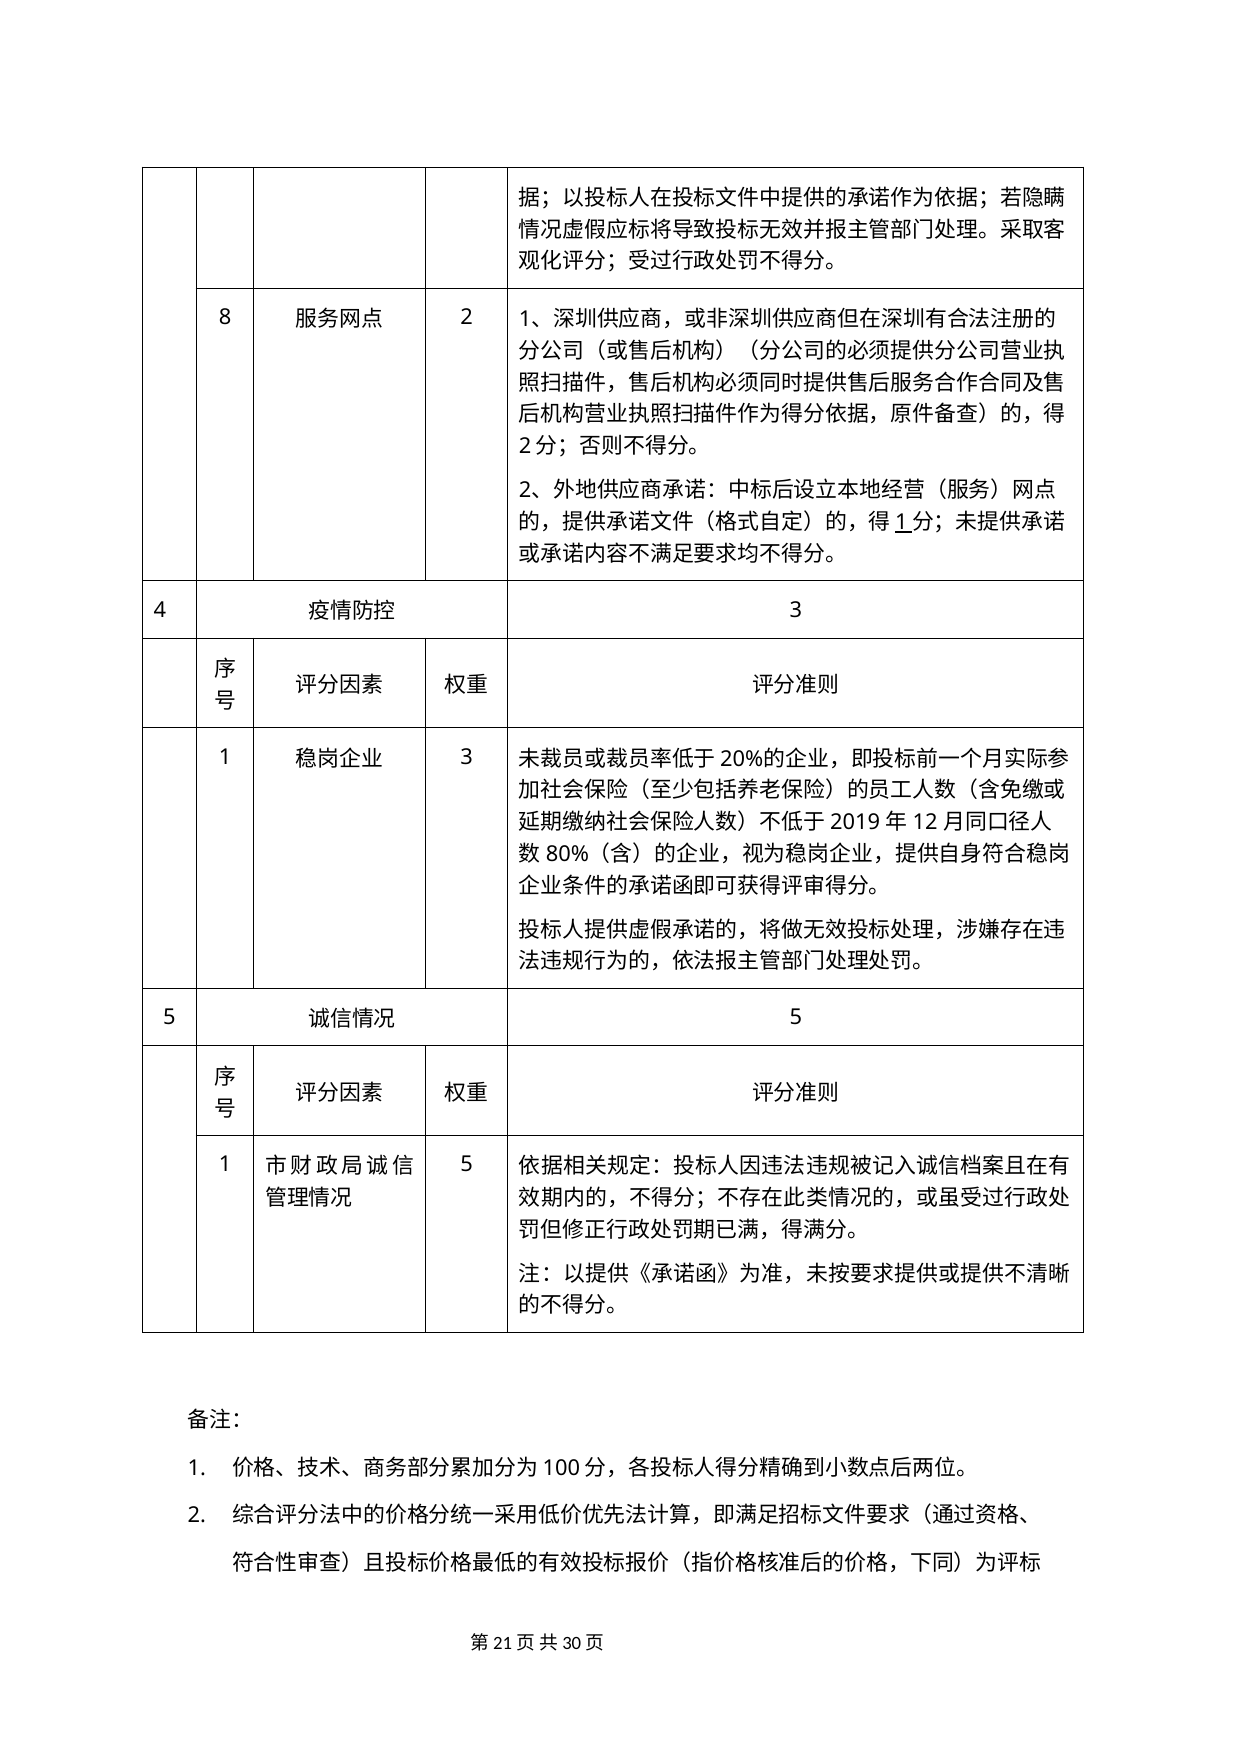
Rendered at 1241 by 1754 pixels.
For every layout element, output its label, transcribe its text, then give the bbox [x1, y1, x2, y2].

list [187, 1497, 1053, 1577]
table_header [137, 162, 1103, 1370]
list 价格、技术、商务部分累加分为100分，各投标人得分精确到小数点后两位。 [187, 1450, 1053, 1482]
list 备注： [187, 1402, 1053, 1434]
